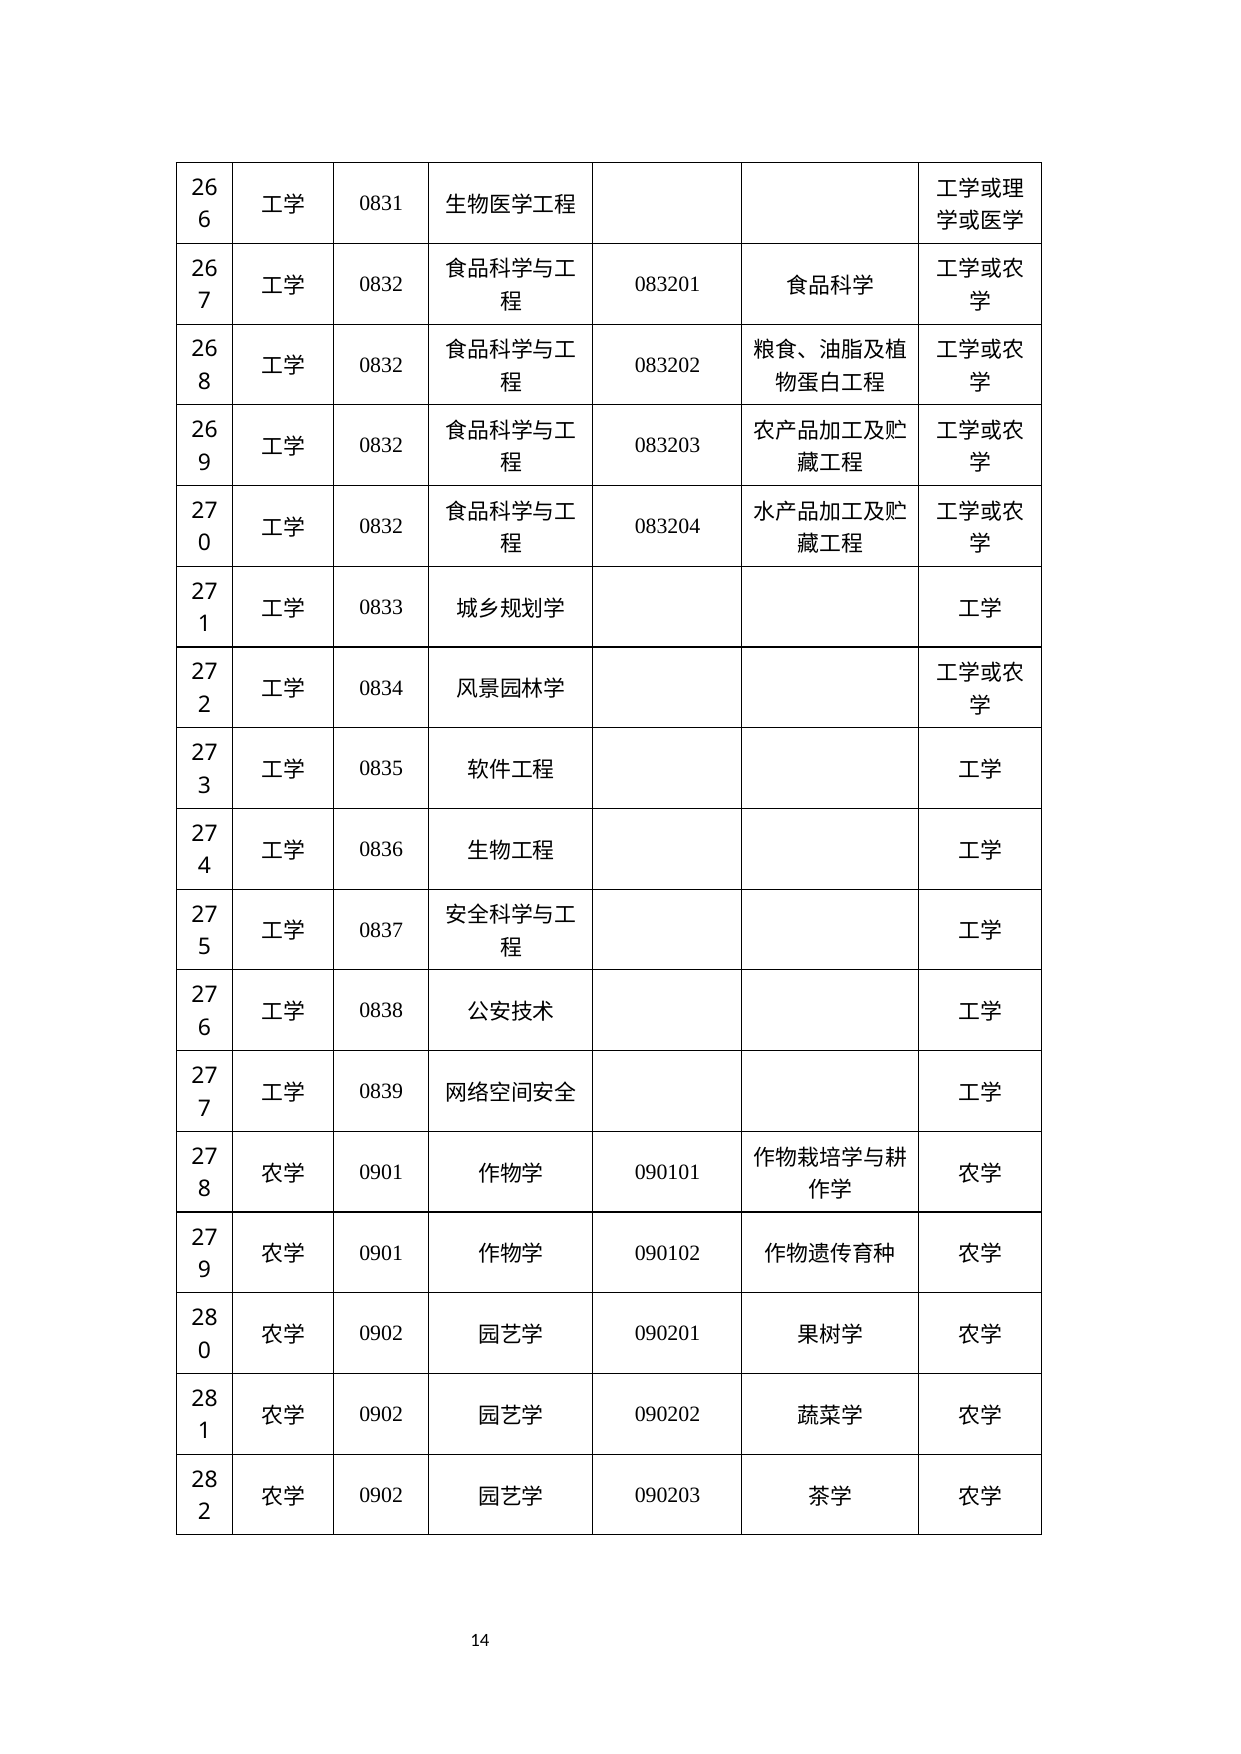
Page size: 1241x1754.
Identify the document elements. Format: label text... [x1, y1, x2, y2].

table_cell 281 [177, 1374, 232, 1454]
table_cell 工学 [919, 890, 1041, 969]
table_cell 水产品加工及贮藏工程 [742, 486, 918, 566]
table_cell 作物学 [429, 1132, 592, 1211]
table_cell 生物医学工程 [429, 163, 592, 243]
table_cell 0834 [334, 648, 428, 727]
table_cell 0839 [334, 1051, 428, 1131]
table_cell [593, 728, 741, 808]
table_cell 274 [177, 809, 232, 888]
table_cell 282 [177, 1455, 232, 1534]
table_cell 0832 [334, 244, 428, 323]
table_cell 食品科学与工程 [429, 244, 592, 323]
table_cell 277 [177, 1051, 232, 1131]
table_cell 0832 [334, 325, 428, 404]
table_cell 工学 [233, 325, 333, 404]
table_cell 工学 [233, 970, 333, 1050]
table_cell 工学 [919, 1051, 1041, 1131]
table_cell 273 [177, 728, 232, 808]
table_cell 090101 [593, 1132, 741, 1211]
table_cell 工学或农学 [919, 486, 1041, 566]
table_cell 0901 [334, 1213, 428, 1292]
table_cell 网络空间安全 [429, 1051, 592, 1131]
table_cell 安全科学与工程 [429, 890, 592, 969]
table_cell 作物学 [429, 1213, 592, 1292]
table_cell 工学 [919, 970, 1041, 1050]
table_cell 生物工程 [429, 809, 592, 888]
table_cell 0838 [334, 970, 428, 1050]
table_cell 0835 [334, 728, 428, 808]
table_cell 软件工程 [429, 728, 592, 808]
table_cell 083203 [593, 405, 741, 485]
table_cell 0902 [334, 1374, 428, 1454]
table_cell 工学或理学或医学 [919, 163, 1041, 243]
table_cell 268 [177, 325, 232, 404]
table_cell [593, 890, 741, 969]
table_cell 271 [177, 567, 232, 646]
table_cell 公安技术 [429, 970, 592, 1050]
table_cell [742, 890, 918, 969]
table_cell 0831 [334, 163, 428, 243]
table_cell 农学 [919, 1132, 1041, 1211]
table_cell [593, 648, 741, 727]
table_cell 工学 [233, 163, 333, 243]
table_cell 0832 [334, 486, 428, 566]
table_cell 0833 [334, 567, 428, 646]
table_cell 272 [177, 648, 232, 727]
table_cell 工学 [233, 244, 333, 323]
table_cell 083204 [593, 486, 741, 566]
table_cell 农学 [919, 1374, 1041, 1454]
table_cell 城乡规划学 [429, 567, 592, 646]
table_cell 276 [177, 970, 232, 1050]
table_cell 食品科学与工程 [429, 486, 592, 566]
table_cell 090102 [593, 1213, 741, 1292]
table_cell 果树学 [742, 1293, 918, 1373]
table_cell 农学 [233, 1213, 333, 1292]
table_cell [742, 728, 918, 808]
table_cell 农学 [233, 1132, 333, 1211]
table_cell [593, 809, 741, 888]
table_cell [742, 809, 918, 888]
table_cell 作物遗传育种 [742, 1213, 918, 1292]
table_cell 工学 [233, 809, 333, 888]
table_cell 农学 [919, 1293, 1041, 1373]
table_cell 267 [177, 244, 232, 323]
table_cell 工学 [233, 486, 333, 566]
table_cell 食品科学与工程 [429, 325, 592, 404]
table_cell 083202 [593, 325, 741, 404]
table_cell 270 [177, 486, 232, 566]
table_cell 工学或农学 [919, 648, 1041, 727]
table_cell 食品科学 [742, 244, 918, 323]
table_cell 粮食、油脂及植物蛋白工程 [742, 325, 918, 404]
table_cell [593, 567, 741, 646]
table_cell 工学或农学 [919, 325, 1041, 404]
table_cell 0832 [334, 405, 428, 485]
table_cell [742, 970, 918, 1050]
table_cell 作物栽培学与耕作学 [742, 1132, 918, 1211]
table_cell 0837 [334, 890, 428, 969]
table_cell [742, 567, 918, 646]
table_cell 工学 [233, 728, 333, 808]
table_cell 工学 [919, 809, 1041, 888]
table_cell 农学 [233, 1455, 333, 1534]
table_cell 工学 [233, 648, 333, 727]
table_cell 083201 [593, 244, 741, 323]
table_cell 0901 [334, 1132, 428, 1211]
table_cell 0902 [334, 1293, 428, 1373]
table_cell [593, 163, 741, 243]
table_cell 园艺学 [429, 1455, 592, 1534]
table_cell 风景园林学 [429, 648, 592, 727]
table_cell 食品科学与工程 [429, 405, 592, 485]
table_cell 090203 [593, 1455, 741, 1534]
table_cell 农产品加工及贮藏工程 [742, 405, 918, 485]
table_cell 农学 [233, 1374, 333, 1454]
table_cell 280 [177, 1293, 232, 1373]
table_cell 园艺学 [429, 1293, 592, 1373]
table_cell 278 [177, 1132, 232, 1211]
table_cell 工学 [233, 567, 333, 646]
table_cell [742, 163, 918, 243]
table_cell 090202 [593, 1374, 741, 1454]
table_cell [742, 1051, 918, 1131]
table_cell 农学 [919, 1455, 1041, 1534]
table_cell 工学或农学 [919, 405, 1041, 485]
table_cell 090201 [593, 1293, 741, 1373]
table_cell [593, 970, 741, 1050]
table_cell 工学 [919, 728, 1041, 808]
table_cell 0902 [334, 1455, 428, 1534]
table_cell 农学 [233, 1293, 333, 1373]
table_cell [742, 648, 918, 727]
table_cell 工学 [233, 1051, 333, 1131]
table_cell 农学 [919, 1213, 1041, 1292]
table_cell 蔬菜学 [742, 1374, 918, 1454]
table_cell 工学 [233, 890, 333, 969]
table_cell 0836 [334, 809, 428, 888]
table_cell [593, 1051, 741, 1131]
table_cell 茶学 [742, 1455, 918, 1534]
table_cell 工学或农学 [919, 244, 1041, 323]
table_cell 园艺学 [429, 1374, 592, 1454]
table_cell 279 [177, 1213, 232, 1292]
table_cell 工学 [233, 405, 333, 485]
table_cell 269 [177, 405, 232, 485]
table_cell 275 [177, 890, 232, 969]
table_cell 工学 [919, 567, 1041, 646]
table_cell 266 [177, 163, 232, 243]
